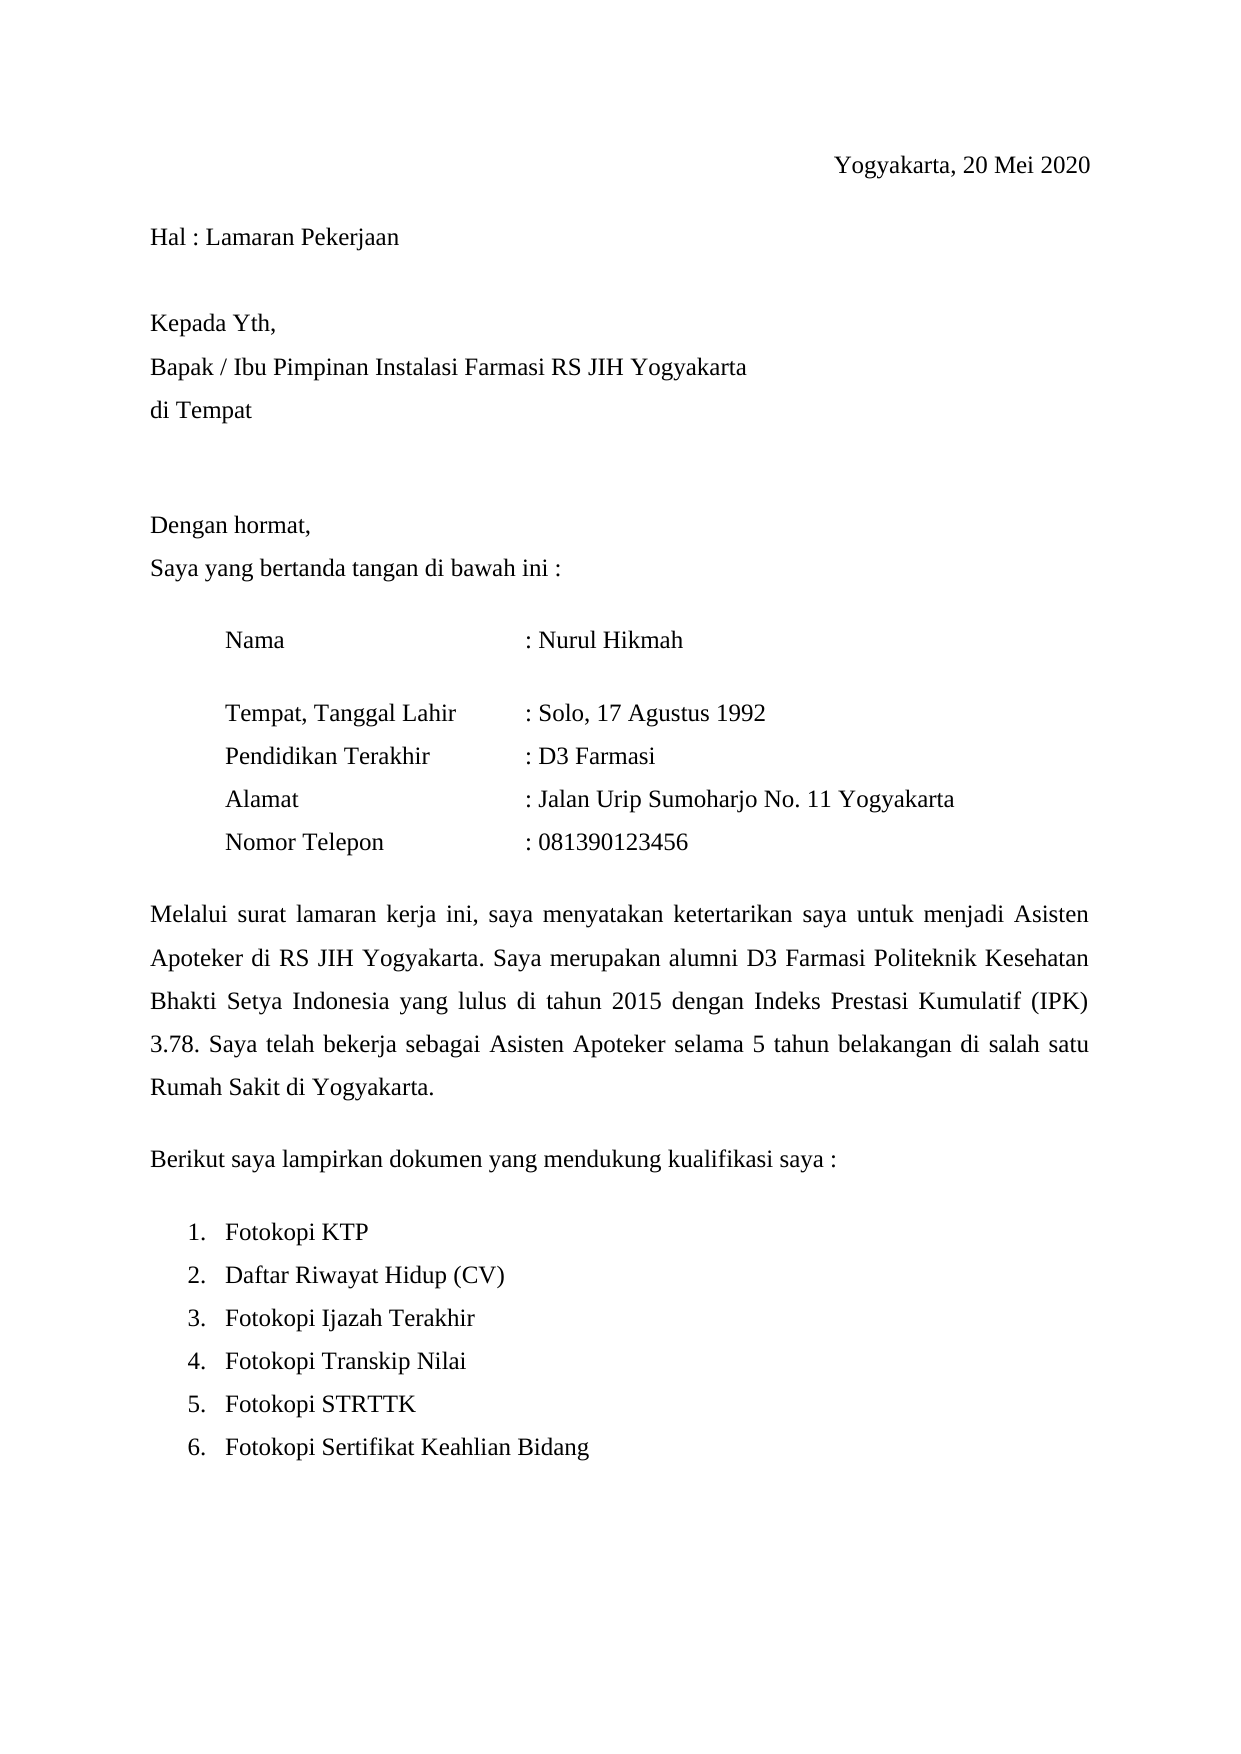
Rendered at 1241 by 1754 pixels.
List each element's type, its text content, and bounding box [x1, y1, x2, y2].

text Nomor Telepon : 081390123456 [150, 827, 1090, 856]
text Yogyakarta, 20 Mei 2020 [150, 150, 1090, 179]
list Fotokopi KTP [187, 1217, 1090, 1245]
list Daftar Riwayat Hidup (CV) [187, 1260, 1090, 1288]
text Bapak / Ibu Pimpinan Instalasi Farmasi RS JIH Yogyakarta [150, 352, 1090, 380]
text Berikut saya lampirkan dokumen yang mendukung kualifikasi saya : [150, 1144, 1090, 1173]
text di Tempat [150, 395, 1090, 423]
list Fotokopi Transkip Nilai [187, 1346, 1090, 1375]
text Hal : Lamaran Pekerjaan [150, 222, 1090, 251]
text Melalui surat lamaran kerja ini, saya menyatakan ketertarikan saya untuk menjadi Asisten Apoteker di RS JIH Yogyakarta. Saya merupakan alumni D3 Farmasi Politeknik Kesehatan Bhakti Setya Indonesia yang lulus di tahun 2015 dengan Indeks Prestasi Kumulatif (IPK) 3.78. Saya telah bekerja sebagai Asisten Apoteker selama 5 tahun belakangan di salah satu Rumah Sakit di Yogyakarta. [150, 899, 1090, 1101]
list Fotokopi Sertifikat Keahlian Bidang [187, 1432, 1090, 1461]
text Kepada Yth, [150, 308, 1090, 337]
text Pendidikan Terakhir : D3 Farmasi [150, 741, 1090, 770]
text Tempat, Tanggal Lahir : Solo, 17 Agustus 1992 [225, 698, 1090, 727]
text Saya yang bertanda tangan di bawah ini : [150, 553, 1090, 582]
text Nama : Nurul Hikmah [150, 626, 1090, 654]
text Alamat : Jalan Urip Sumoharjo No. 11 Yogyakarta [150, 784, 1090, 813]
list Fotokopi Ijazah Terakhir [187, 1303, 1090, 1332]
text Dengan hormat, [150, 510, 1090, 539]
list Fotokopi STRTTK [187, 1389, 1090, 1418]
